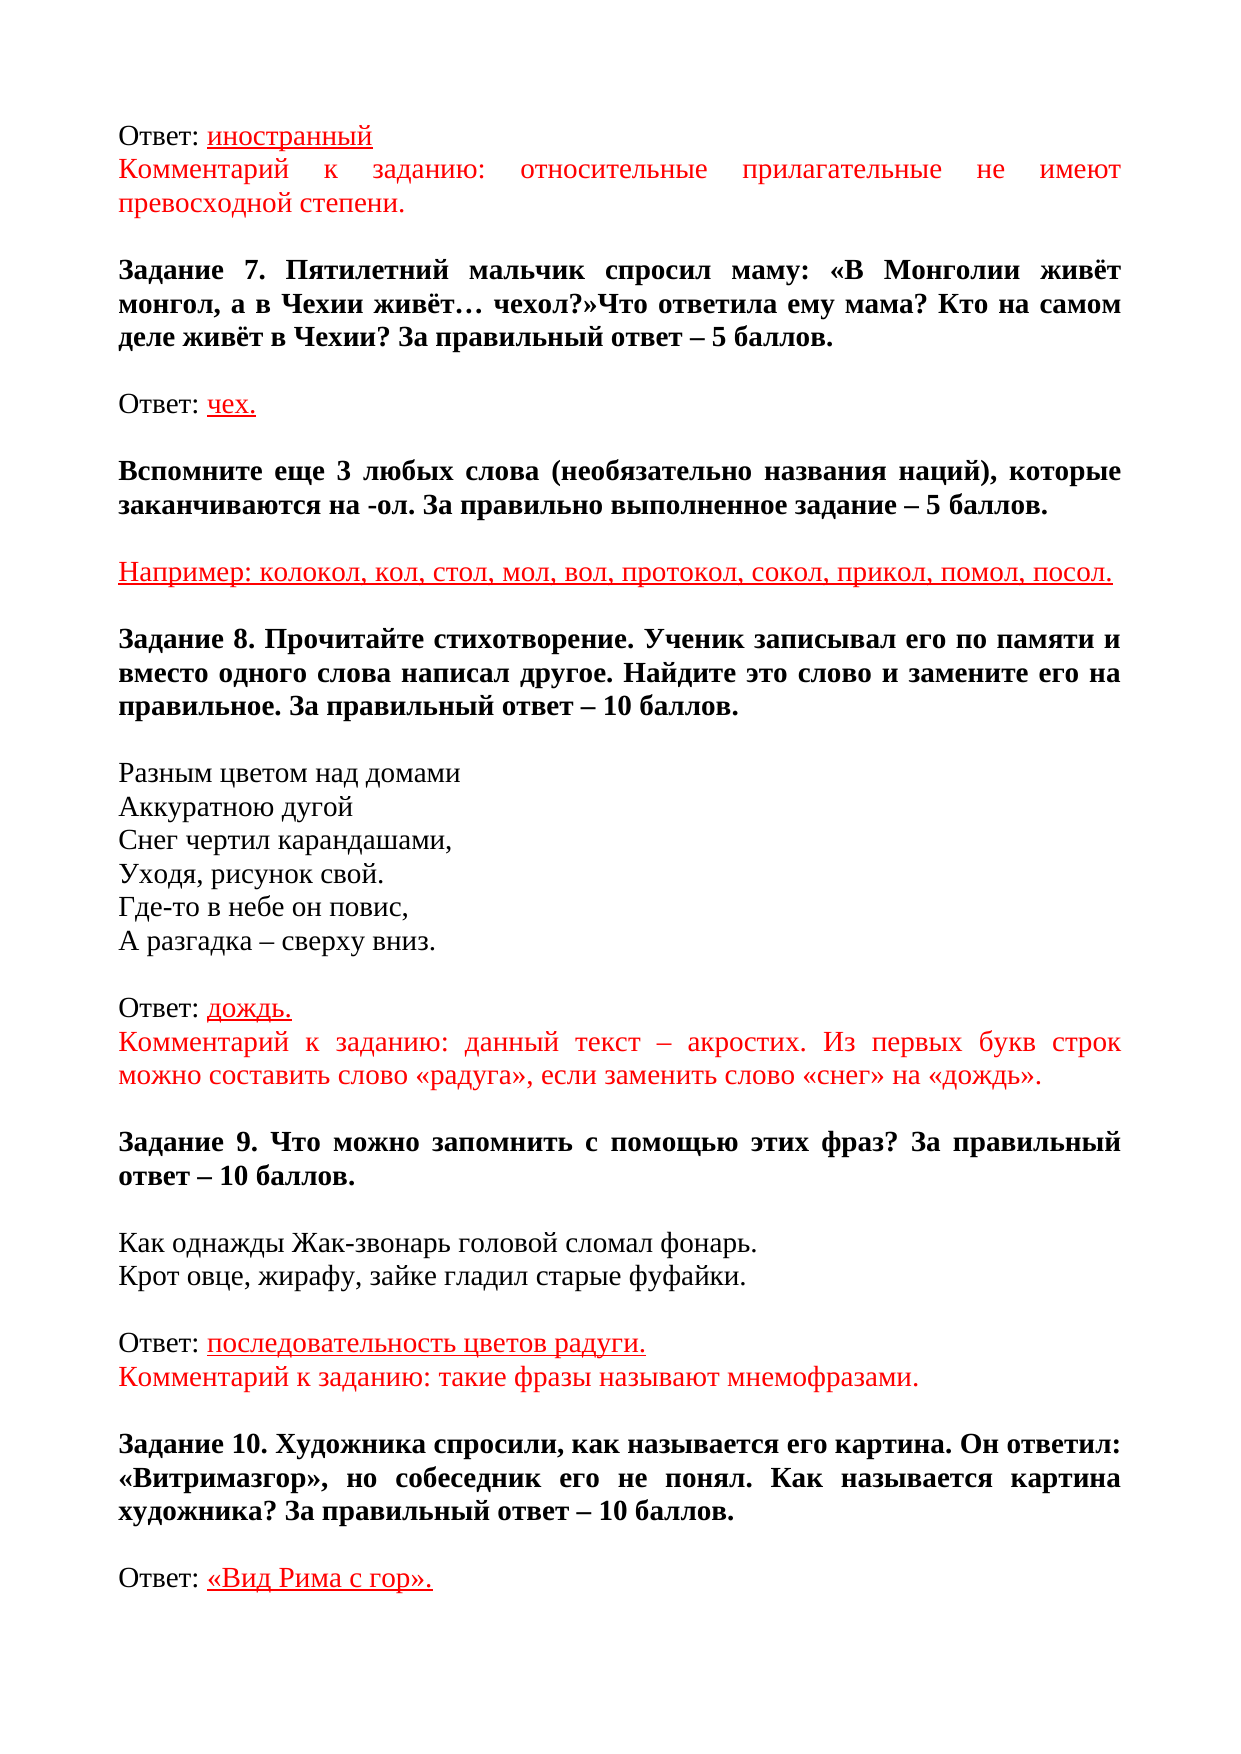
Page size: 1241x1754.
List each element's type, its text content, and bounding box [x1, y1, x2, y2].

text Ответ: «Вид Рима с гор». [118, 1560, 1122, 1594]
text А разгадка – сверху вниз. [118, 923, 1122, 957]
text Снег чертил карандашами, [118, 822, 1122, 856]
text Вспомните еще 3 любых слова (необязательно названия наций), которые заканчиваются на -ол. За правильно выполненное задание – 5 баллов. [118, 453, 1122, 521]
text Комментарий к заданию: данный текст – акростих. Из первых букв строк можно составить слово «радуга», если заменить слово «снег» на «дождь». [118, 1024, 1122, 1091]
text Задание 9. Что можно запомнить с помощью этих фраз? За правильный ответ – 10 баллов. [118, 1124, 1122, 1191]
text Аккуратною дугой [118, 789, 1122, 822]
text Комментарий к заданию: такие фразы называют мнемофразами. [118, 1359, 1122, 1393]
text Комментарий к заданию: относительные прилагательные не имеют превосходной степени. [118, 152, 1122, 219]
text Разным цветом над домами [118, 755, 1122, 789]
text Задание 8. Прочитайте стихотворение. Ученик записывал его по памяти и вместо одного слова написал другое. Найдите это слово и замените его на правильное. За правильный ответ – 10 баллов. [118, 621, 1122, 722]
text Уходя, рисунок свой. [118, 856, 1122, 889]
text Задание 10. Художника спросили, как называется его картина. Он ответил: «Витримазгор», но собеседник его не понял. Как называется картина художника? За правильный ответ – 10 баллов. [118, 1426, 1122, 1527]
text Ответ: дождь. [118, 990, 1122, 1024]
text Ответ: иностранный [118, 118, 1122, 152]
text Например: колокол, кол, стол, мол, вол, протокол, сокол, прикол, помол, посол. [118, 554, 1122, 588]
text Где-то в небе он повис, [118, 889, 1122, 923]
text Как однажды Жак-звонарь головой сломал фонарь. [118, 1225, 1122, 1258]
text Ответ: последовательность цветов радуги. [118, 1326, 1122, 1359]
text Ответ: чех. [118, 386, 1122, 420]
text Задание 7. Пятилетний мальчик спросил маму: «В Монголии живёт монгол, а в Чехии живёт… чехол?»Что ответила ему мама? Кто на самом деле живёт в Чехии? За правильный ответ – 5 баллов. [118, 252, 1122, 353]
list Крот овце, жирафу, зайке гладил старые фуфайки. [118, 1258, 1122, 1292]
